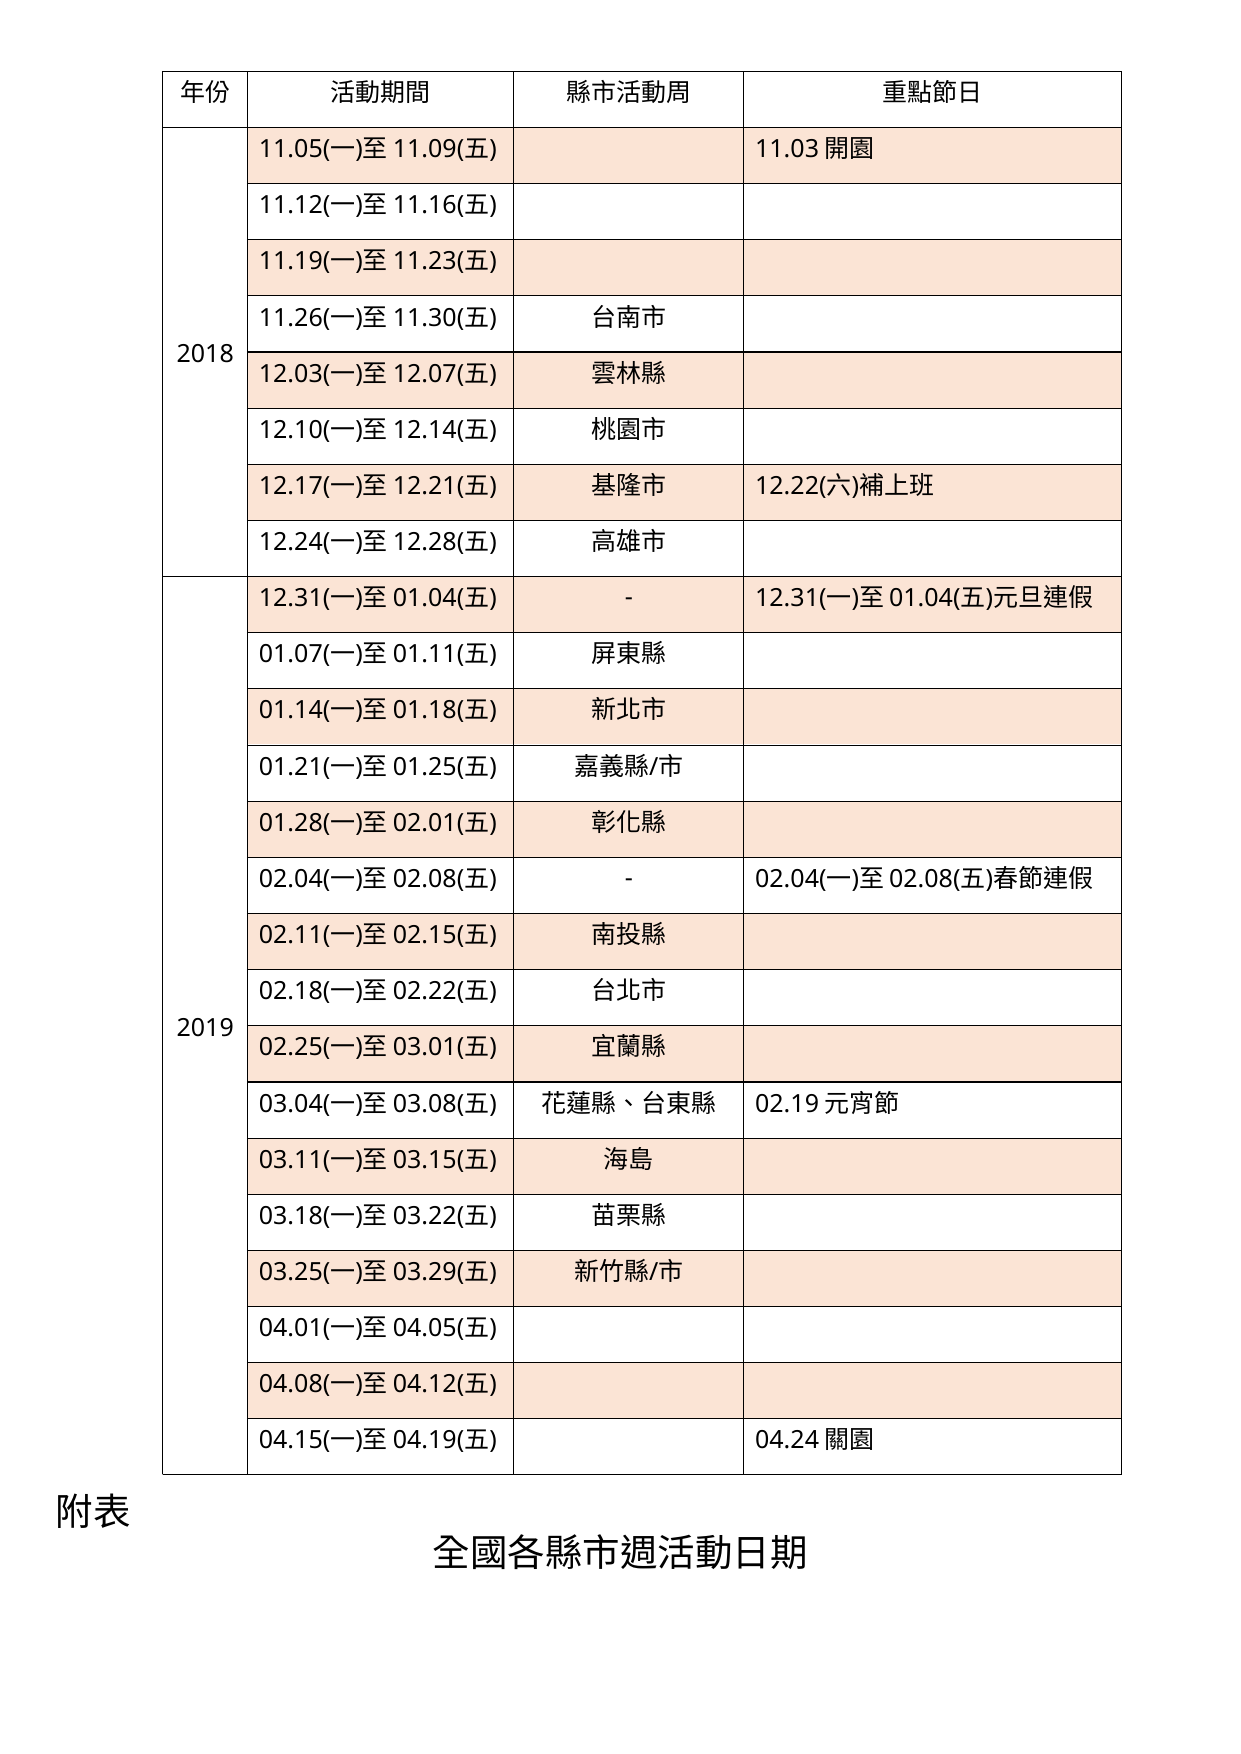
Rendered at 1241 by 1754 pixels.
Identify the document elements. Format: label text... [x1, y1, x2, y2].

table_cell [744, 1026, 1121, 1081]
table_cell 04.08(一)至04.12(五) [248, 1363, 513, 1418]
table_cell 海島 [514, 1139, 743, 1194]
table_cell 基隆市 [514, 465, 743, 520]
table_cell 03.11(一)至03.15(五) [248, 1139, 513, 1194]
table_cell [744, 353, 1121, 408]
table_cell 04.15(一)至04.19(五) [248, 1419, 513, 1474]
table_cell [744, 689, 1121, 744]
table_cell 苗栗縣 [514, 1195, 743, 1250]
table_header 重點節日 [744, 72, 1121, 127]
table_cell 12.10(一)至12.14(五) [248, 409, 513, 464]
table_header 年份 [163, 72, 247, 127]
table_cell 02.04(一)至02.08(五) [248, 858, 513, 913]
table_cell [744, 521, 1121, 576]
table_cell [744, 1307, 1121, 1362]
table_cell 02.19元宵節 [744, 1083, 1121, 1137]
table_cell 12.31(一)至01.04(五) [248, 577, 513, 632]
table_cell 花蓮縣、台東縣 [514, 1083, 743, 1137]
table_cell 11.03開園 [744, 128, 1121, 183]
table_cell 屏東縣 [514, 633, 743, 688]
table_cell 02.04(一)至02.08(五)春節連假 [744, 858, 1121, 913]
table_cell 01.07(一)至01.11(五) [248, 633, 513, 688]
table_cell 11.05(一)至11.09(五) [248, 128, 513, 183]
table_cell [514, 184, 743, 239]
table_cell 01.21(一)至01.25(五) [248, 746, 513, 801]
table_cell [514, 1419, 743, 1474]
table_cell [514, 128, 743, 183]
table_cell [514, 1307, 743, 1362]
table_cell 12.24(一)至12.28(五) [248, 521, 513, 576]
table_cell 2019 [163, 577, 247, 1474]
table_cell [744, 746, 1121, 801]
table_cell 02.11(一)至02.15(五) [248, 914, 513, 969]
table_cell 11.19(一)至11.23(五) [248, 240, 513, 295]
table_cell [744, 184, 1121, 239]
table_cell 台北市 [514, 970, 743, 1025]
table_cell 03.04(一)至03.08(五) [248, 1083, 513, 1137]
table_cell 高雄市 [514, 521, 743, 576]
table_cell [744, 1363, 1121, 1418]
table_cell 02.18(一)至02.22(五) [248, 970, 513, 1025]
table_cell 12.31(一)至01.04(五)元旦連假 [744, 577, 1121, 632]
table_cell [514, 1363, 743, 1418]
table_header 活動期間 [248, 72, 513, 127]
table_cell 12.17(一)至12.21(五) [248, 465, 513, 520]
table_cell [744, 296, 1121, 351]
table_cell - [514, 858, 743, 913]
table_cell - [514, 577, 743, 632]
table_cell 04.24關園 [744, 1419, 1121, 1474]
table_cell 2018 [163, 128, 247, 576]
table_cell 01.28(一)至02.01(五) [248, 802, 513, 857]
table_cell 宜蘭縣 [514, 1026, 743, 1081]
table_cell [744, 802, 1121, 857]
table_cell [744, 1251, 1121, 1306]
table_cell 11.26(一)至11.30(五) [248, 296, 513, 351]
table_cell 12.22(六)補上班 [744, 465, 1121, 520]
table_cell 南投縣 [514, 914, 743, 969]
table_cell [744, 914, 1121, 969]
table_cell [744, 409, 1121, 464]
table_cell [744, 1139, 1121, 1194]
table_cell 04.01(一)至04.05(五) [248, 1307, 513, 1362]
table_header 縣市活動周 [514, 72, 743, 127]
table_cell 11.12(一)至11.16(五) [248, 184, 513, 239]
table_cell [744, 1195, 1121, 1250]
table_cell [744, 970, 1121, 1025]
table_cell 桃園市 [514, 409, 743, 464]
text 全國各縣市週活動日期 [162, 1513, 1078, 1588]
table_cell [744, 240, 1121, 295]
table_cell [514, 240, 743, 295]
table_cell 嘉義縣/市 [514, 746, 743, 801]
table_cell 彰化縣 [514, 802, 743, 857]
table_cell 台南市 [514, 296, 743, 351]
table_cell 12.03(一)至12.07(五) [248, 353, 513, 408]
table_cell 03.25(一)至03.29(五) [248, 1251, 513, 1306]
table_cell 02.25(一)至03.01(五) [248, 1026, 513, 1081]
table_cell 新竹縣/市 [514, 1251, 743, 1306]
table_cell 雲林縣 [514, 353, 743, 408]
table_cell 新北市 [514, 689, 743, 744]
table_cell 03.18(一)至03.22(五) [248, 1195, 513, 1250]
table_cell 01.14(一)至01.18(五) [248, 689, 513, 744]
table_cell [744, 633, 1121, 688]
